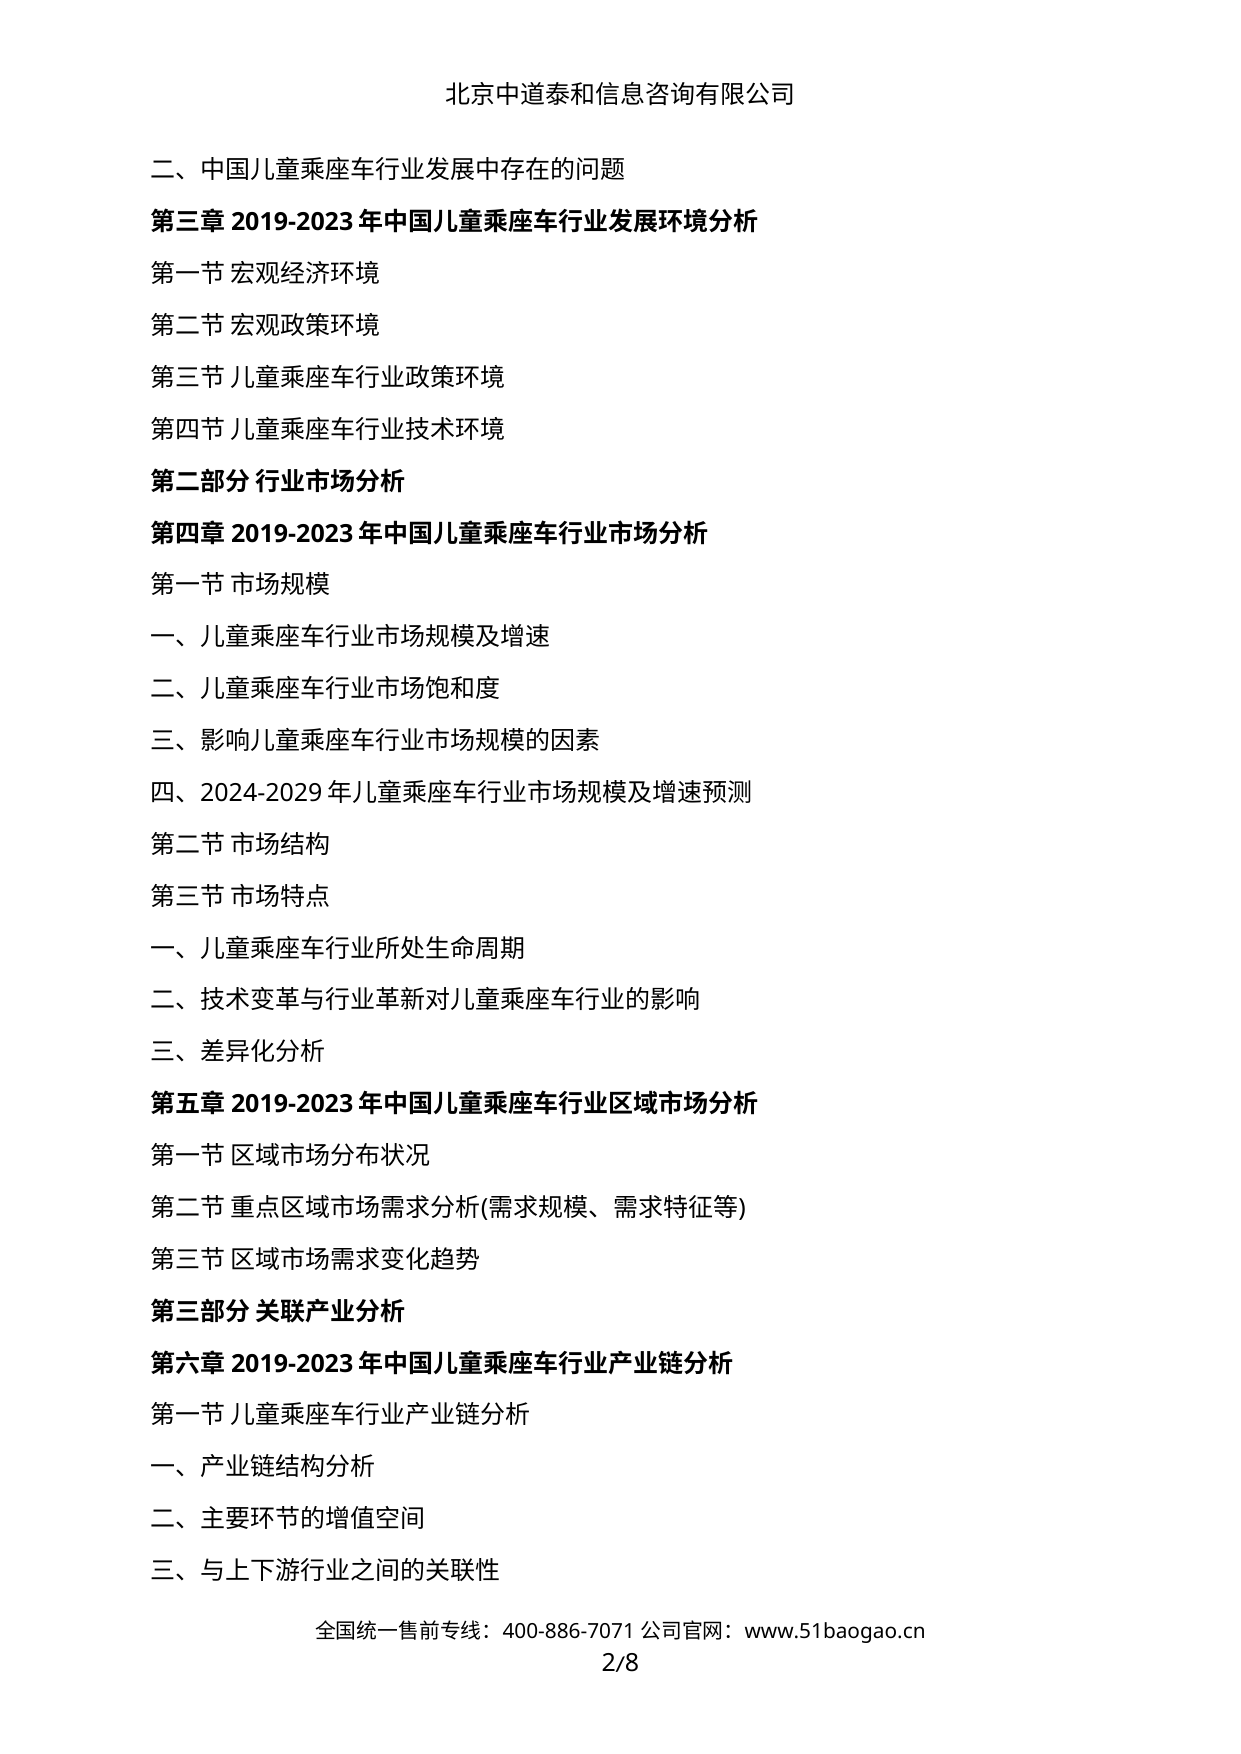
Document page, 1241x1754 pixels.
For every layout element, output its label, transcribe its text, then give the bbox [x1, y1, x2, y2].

text 第三节 区域市场需求变化趋势 [150, 1239, 1090, 1276]
text 二、儿童乘座车行业市场饱和度 [150, 669, 1090, 705]
text 第四章 2019-2023年中国儿童乘座车行业市场分析 [150, 513, 1090, 549]
text 第四节 儿童乘座车行业技术环境 [150, 409, 1090, 446]
text 第二节 重点区域市场需求分析(需求规模、需求特征等) [150, 1187, 1090, 1224]
text 第三部分 关联产业分析 [150, 1291, 1090, 1327]
text 一、产业链结构分析 [150, 1447, 1090, 1483]
text 四、2024-2029年儿童乘座车行业市场规模及增速预测 [150, 772, 1090, 809]
text 第五章 2019-2023年中国儿童乘座车行业区域市场分析 [150, 1084, 1090, 1120]
text 第一节 市场规模 [150, 565, 1090, 601]
text 二、中国儿童乘座车行业发展中存在的问题 [150, 150, 1090, 186]
text 一、儿童乘座车行业市场规模及增速 [150, 617, 1090, 653]
text 二、技术变革与行业革新对儿童乘座车行业的影响 [150, 980, 1090, 1016]
text 第一节 宏观经济环境 [150, 254, 1090, 290]
text 第二节 市场结构 [150, 824, 1090, 861]
text 一、儿童乘座车行业所处生命周期 [150, 928, 1090, 964]
text 第二节 宏观政策环境 [150, 306, 1090, 342]
text 第六章 2019-2023年中国儿童乘座车行业产业链分析 [150, 1343, 1090, 1379]
text 第一节 儿童乘座车行业产业链分析 [150, 1395, 1090, 1431]
text 第三节 儿童乘座车行业政策环境 [150, 357, 1090, 394]
text 第二部分 行业市场分析 [150, 461, 1090, 497]
text 二、主要环节的增值空间 [150, 1499, 1090, 1535]
text 三、影响儿童乘座车行业市场规模的因素 [150, 721, 1090, 757]
text 三、与上下游行业之间的关联性 [150, 1551, 1090, 1587]
text 第三节 市场特点 [150, 876, 1090, 912]
text 第三章 2019-2023年中国儿童乘座车行业发展环境分析 [150, 202, 1090, 238]
text 第一节 区域市场分布状况 [150, 1136, 1090, 1172]
text 三、差异化分析 [150, 1032, 1090, 1068]
